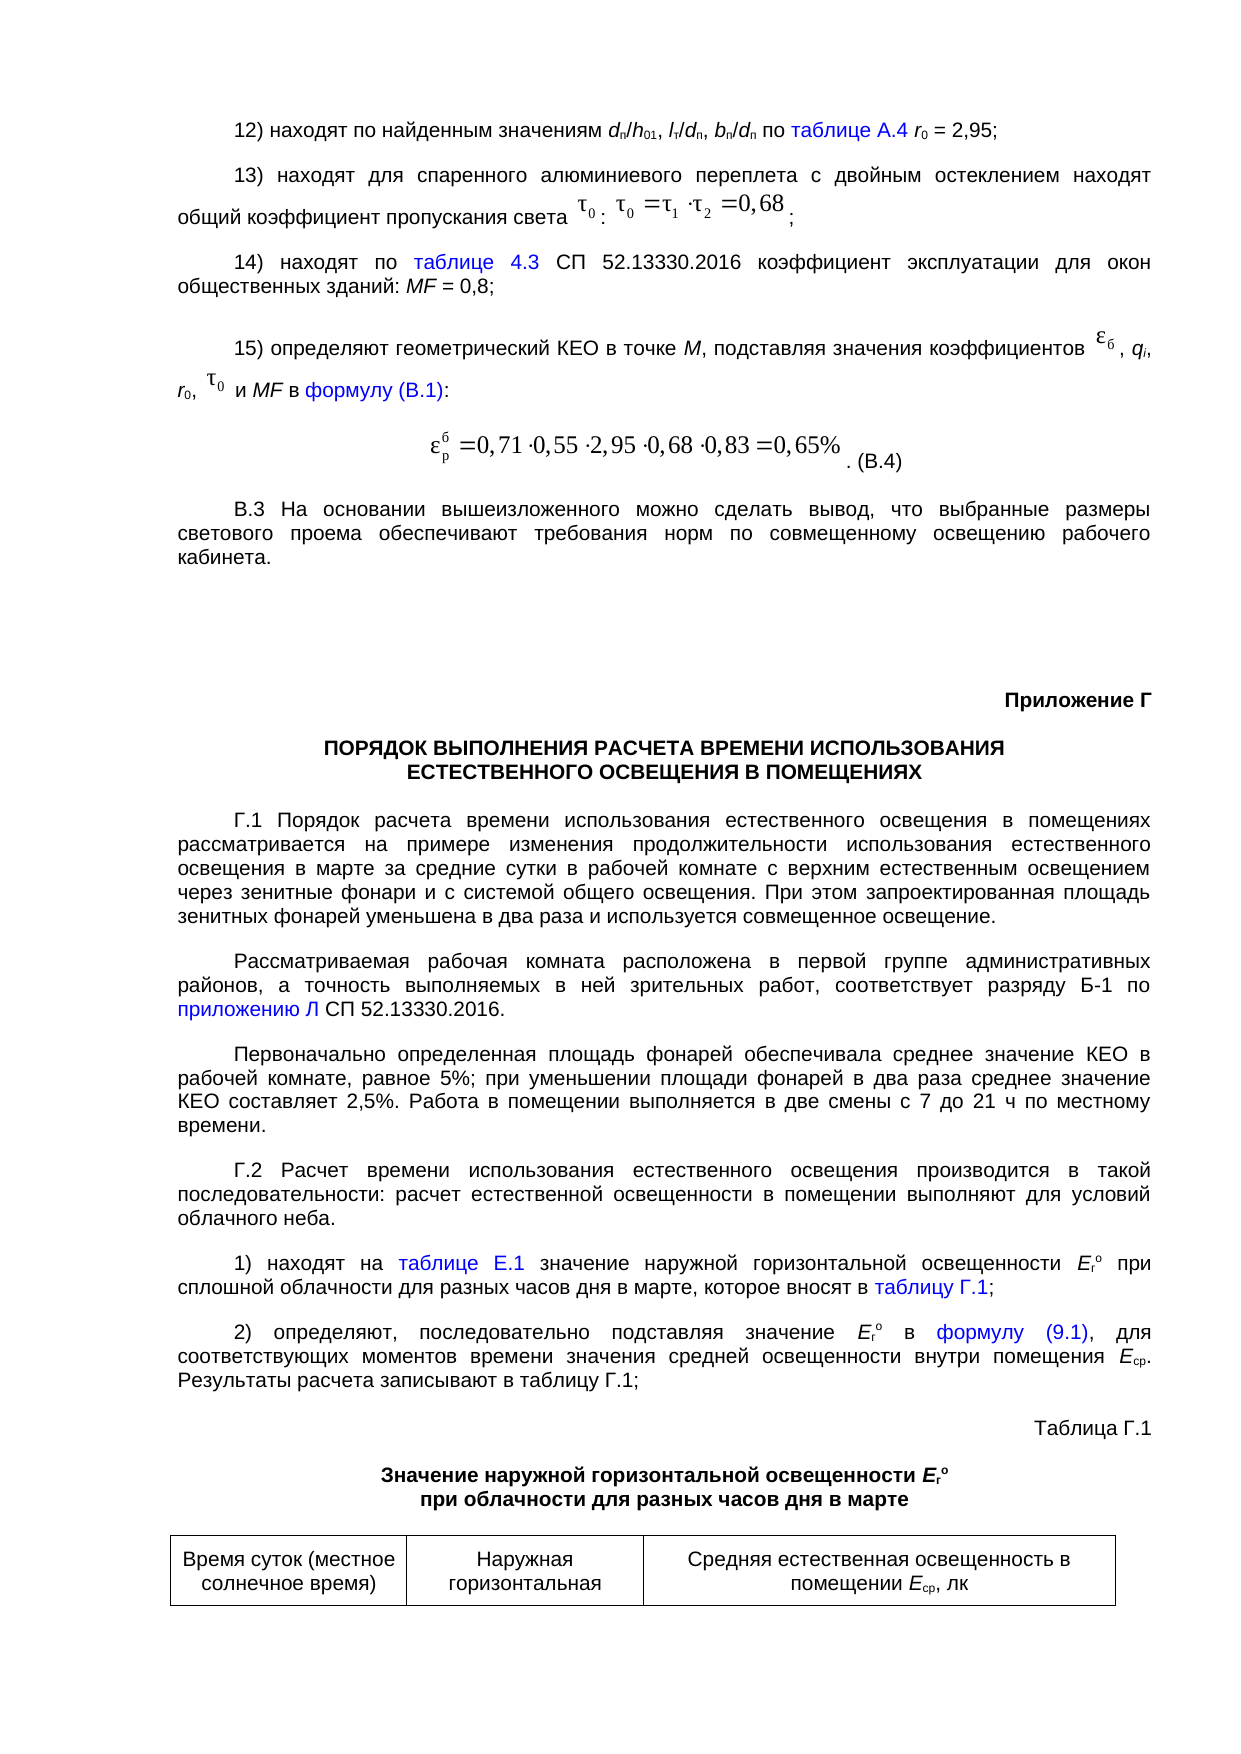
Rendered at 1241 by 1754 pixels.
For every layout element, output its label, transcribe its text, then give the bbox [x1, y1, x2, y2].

title ПОРЯДОК ВЫПОЛНЕНИЯ РАСЧЕТА ВРЕМЕНИ ИСПОЛЬЗОВАНИЯ [177, 736, 1152, 760]
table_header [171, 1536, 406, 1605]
text 12) находят по найденным значениям dп/h01, lт/dп, bп/dп по таблице А.4 r0 = 2,95; [177, 118, 1152, 142]
text 14) находят по таблице 4.3 СП 52.13330.2016 коэффициент эксплуатации для окон общественных зданий: MF = 0,8; [177, 249, 1152, 297]
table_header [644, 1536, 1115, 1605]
text . (В.4) [177, 426, 1152, 473]
text Приложение Г [177, 688, 1152, 712]
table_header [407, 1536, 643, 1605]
title ЕСТЕСТВЕННОГО ОСВЕЩЕНИЯ В ПОМЕЩЕНИЯХ [177, 760, 1152, 784]
text Значение наружной горизонтальной освещенности Eго [177, 1463, 1152, 1487]
text 1) находят на таблице Е.1 значение наружной горизонтальной освещенности Eго при сплошной облачности для разных часов дня в марте, которое вносят в таблицу Г.1; [177, 1251, 1152, 1299]
text 15) определяют геометрический КЕО в точке M, подставляя значения коэффициентов , qi, r0, и MF в формулу (В.1): [177, 318, 1152, 402]
text при облачности для разных часов дня в марте [177, 1487, 1152, 1511]
text Рассматриваемая рабочая комната расположена в первой группе административных районов, а точность выполняемых в ней зрительных работ, соответствует разряду Б-1 по приложению Л СП 52.13330.2016. [177, 949, 1152, 1021]
text Г.2 Расчет времени использования естественного освещения производится в такой последовательности: расчет естественной освещенности в помещении выполняют для условий облачного неба. [177, 1158, 1152, 1230]
text В.3 На основании вышеизложенного можно сделать вывод, что выбранные размеры светового проема обеспечивают требования норм по совмещенному освещению рабочего кабинета. [177, 497, 1152, 568]
text Первоначально определенная площадь фонарей обеспечивала среднее значение КЕО в рабочей комнате, равное 5%; при уменьшении площади фонарей в два раза среднее значение КЕО составляет 2,5%. Работа в помещении выполняется в две смены с 7 до 21 ч по местному времени. [177, 1041, 1152, 1137]
text Г.1 Порядок расчета времени использования естественного освещения в помещениях рассматривается на примере изменения продолжительности использования естественного освещения в марте за средние сутки в рабочей комнате с верхним естественным освещением через зенитные фонари и с системой общего освещения. При этом запроектированная площадь зенитных фонарей уменьшена в два раза и используется совмещенное освещение. [177, 808, 1152, 928]
text Таблица Г.1 [177, 1415, 1152, 1439]
text 13) находят для спаренного алюминиевого переплета с двойным остеклением находят общий коэффициент пропускания света : ; [177, 163, 1152, 229]
text 2) определяют, последовательно подставляя значение Eго в формулу (9.1), для соответствующих моментов времени значения средней освещенности внутри помещения Eср. Результаты расчета записывают в таблицу Г.1; [177, 1319, 1152, 1391]
